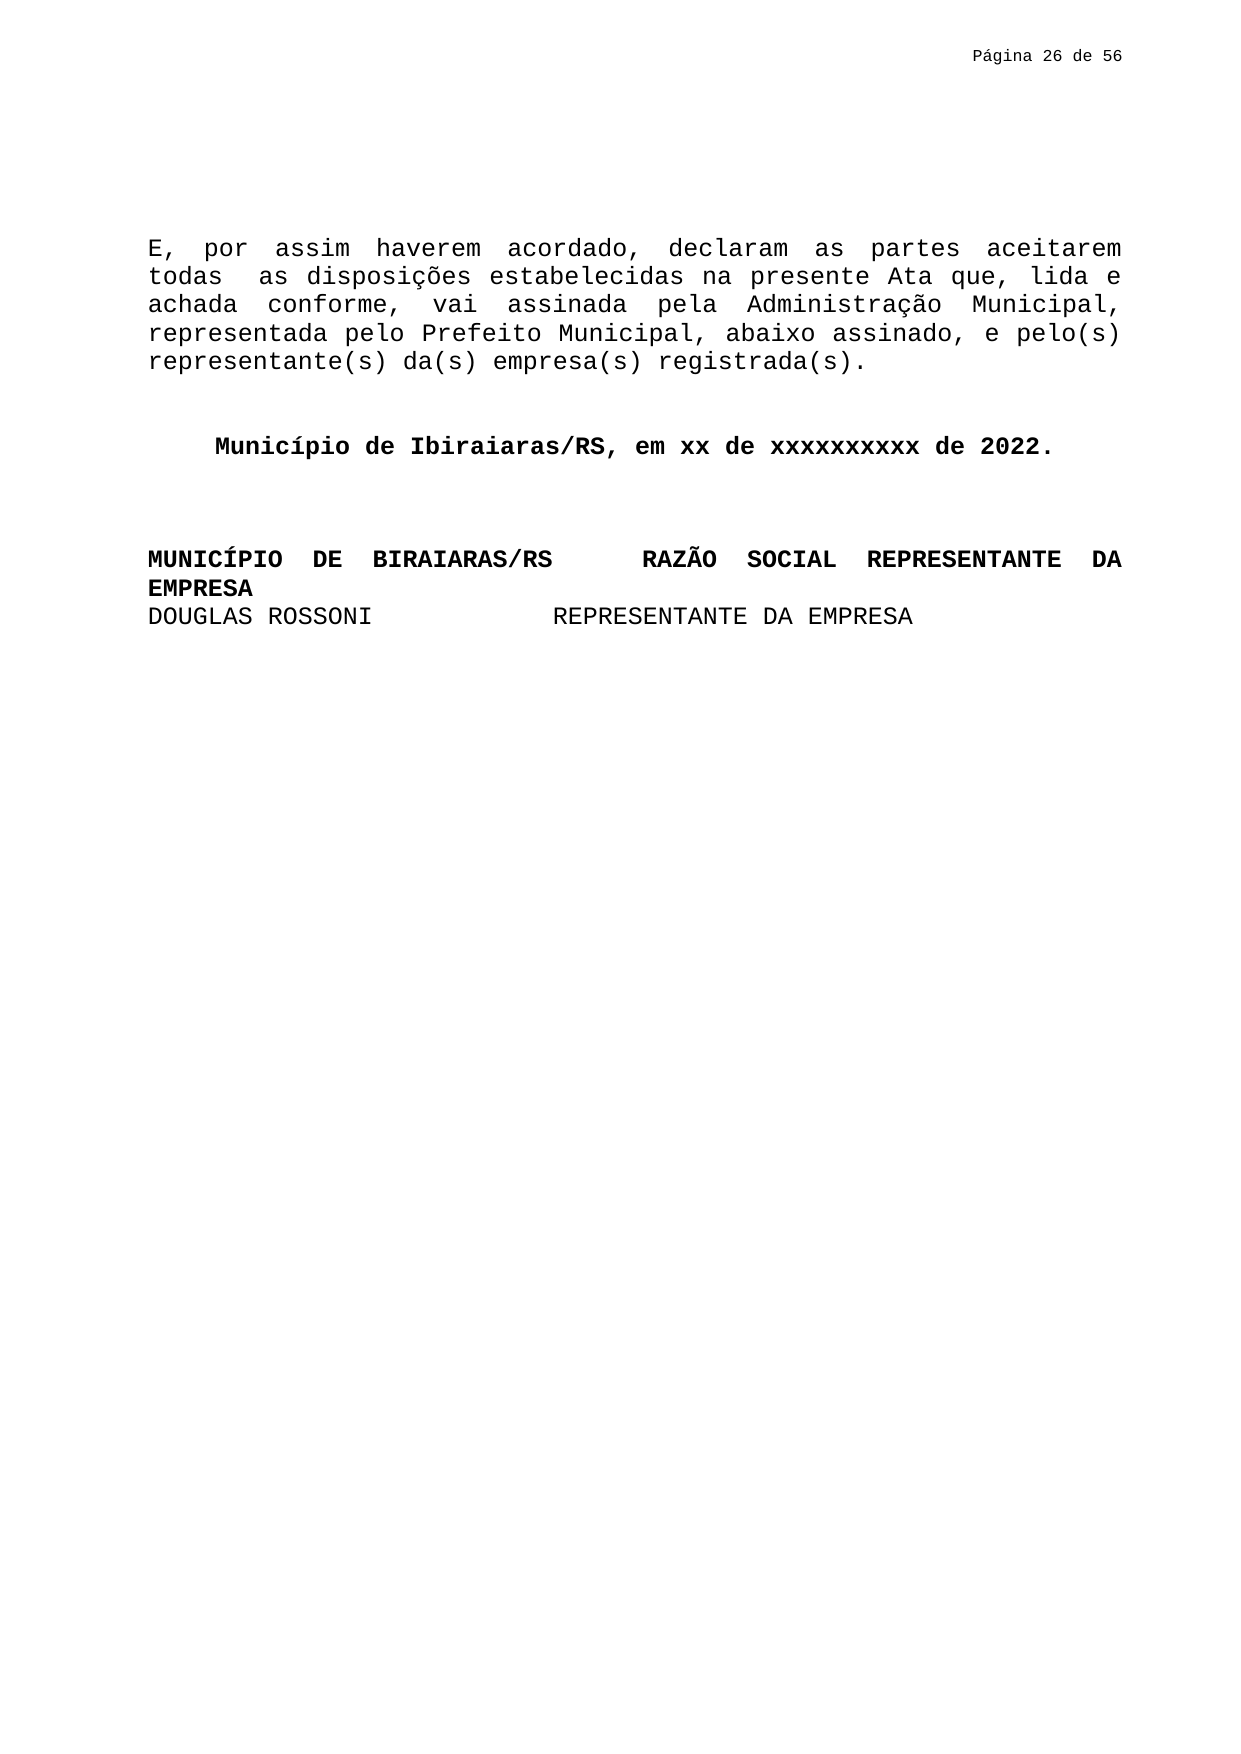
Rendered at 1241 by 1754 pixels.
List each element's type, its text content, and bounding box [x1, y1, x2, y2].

text DOUGLAS ROSSONI REPRESENTANTE DA EMPRESA [148, 603, 1122, 632]
text Município de Ibiraiaras/RS, em xx de xxxxxxxxxx de 2022. [148, 433, 1122, 462]
text E, por assim haverem acordado, declaram as partes aceitarem todas as disposições estabelecidas na presente Ata que, lida e achada conforme, vai assinada pela Administração Municipal, representada pelo Prefeito Municipal, abaixo assinado, e pelo(s) representante(s) da(s) empresa(s) registrada(s). [148, 235, 1122, 377]
text MUNICÍPIO DE BIRAIARAS/RS RAZÃO SOCIAL REPRESENTANTE DA EMPRESA [148, 547, 1122, 603]
